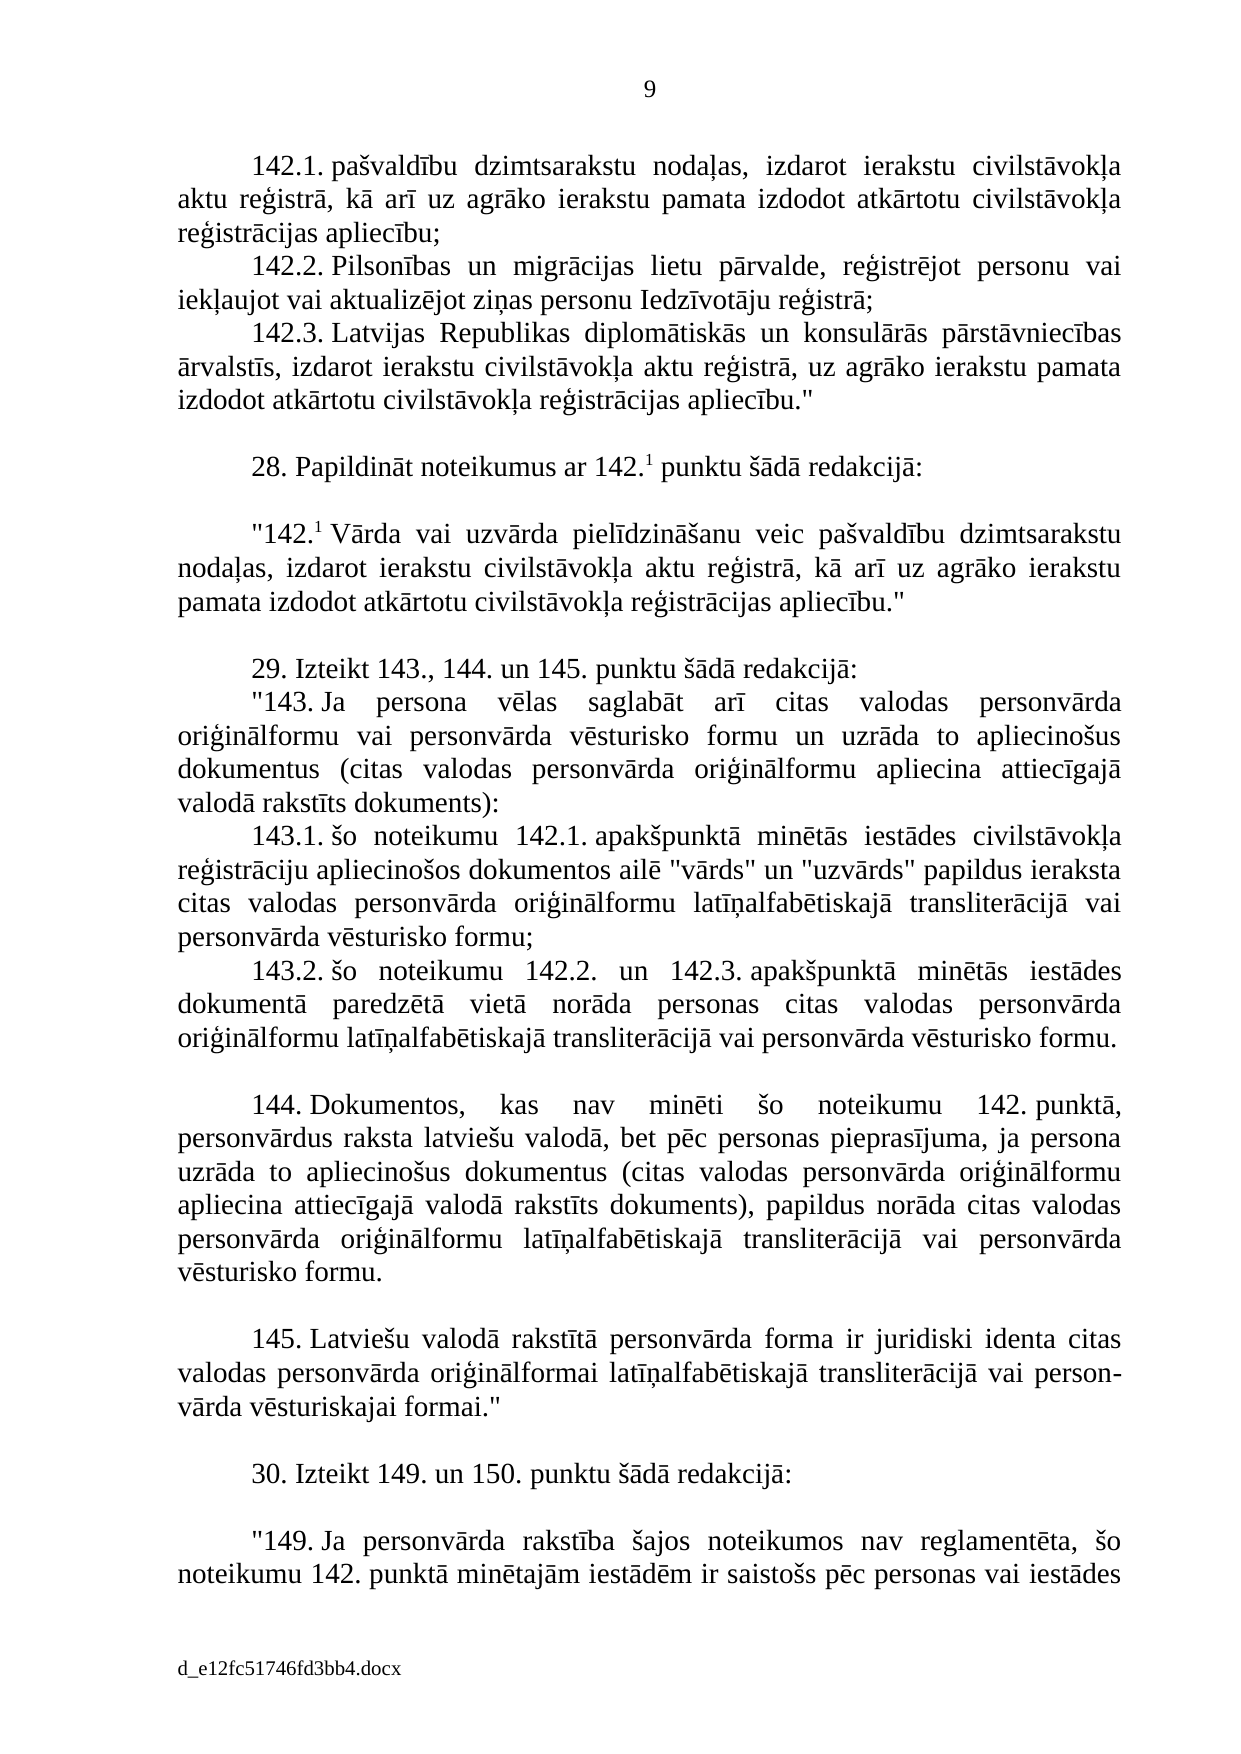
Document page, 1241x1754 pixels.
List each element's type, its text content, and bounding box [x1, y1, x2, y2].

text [177, 1523, 1122, 1590]
text 30. Izteikt 149. un 150. punktu šādā redakcijā: [177, 1456, 1122, 1489]
text 142.3. Latvijas Republikas diplomātiskās un konsulārās pārstāvniecības ārvalstīs, izdarot ierakstu civilstāvokļa aktu reģistrā, uz agrāko ierakstu pamata izdodot atkārtotu civilstāvokļa reģistrācijas apliecību." [177, 315, 1122, 416]
text 28. Papildināt noteikumus ar 142.1 punktu šādā redakcijā: [177, 449, 1122, 483]
text 143.1. šo noteikumu 142.1. apakšpunktā minētās iestādes civilstāvokļa reģistrāciju apliecinošos dokumentos ailē "vārds" un "uzvārds" papildus ieraksta citas valodas personvārda oriģinālformu latīņalfabētiskajā transliterācijā vai personvārda vēsturisko formu; [177, 818, 1122, 953]
text 143.2. šo noteikumu 142.2. un 142.3. apakšpunktā minētās iestādes dokumentā paredzētā vietā norāda personas citas valodas personvārda oriģinālformu latīņalfabētiskajā transliterācijā vai personvārda vēsturisko formu. [177, 953, 1122, 1053]
text 142.2. Pilsonības un migrācijas lietu pārvalde, reģistrējot personu vai iekļaujot vai aktualizējot ziņas personu Iedzīvotāju reģistrā; [177, 248, 1122, 315]
text "142.1 Vārda vai uzvārda pielīdzināšanu veic pašvaldību dzimtsarakstu nodaļas, izdarot ierakstu civilstāvokļa aktu reģistrā, kā arī uz agrāko ierakstu pamata izdodot atkārtotu civilstāvokļa reģistrācijas apliecību." [177, 517, 1122, 617]
text "143. Ja persona vēlas saglabāt arī citas valodas personvārda oriģinālformu vai personvārda vēsturisko formu un uzrāda to apliecinošus dokumentus (citas valodas personvārda oriģinālformu apliecina attiecīgajā valodā rakstīts dokuments): [177, 684, 1122, 818]
text 29. Izteikt 143., 144. un 145. punktu šādā redakcijā: [177, 651, 1122, 684]
text 145. Latviešu valodā rakstītā personvārda forma ir juridiski identa citas valodas personvārda oriģinālformai latīņalfabētiskajā transliterācijā vai personvārda vēsturiskajai formai." [177, 1322, 1122, 1422]
text 142.1. pašvaldību dzimtsarakstu nodaļas, izdarot ierakstu civilstāvokļa aktu reģistrā, kā arī uz agrāko ierakstu pamata izdodot atkārtotu civilstāvokļa reģistrācijas apliecību; [177, 148, 1122, 248]
text 144. Dokumentos, kas nav minēti šo noteikumu 142. punktā, personvārdus raksta latviešu valodā, bet pēc personas pieprasījuma, ja persona uzrāda to apliecinošus dokumentus (citas valodas personvārda oriģinālformu apliecina attiecīgajā valodā rakstīts dokuments), papildus norāda citas valodas personvārda oriģinālformu latīņalfabētiskajā transliterācijā vai personvārda vēsturisko formu. [177, 1087, 1122, 1288]
